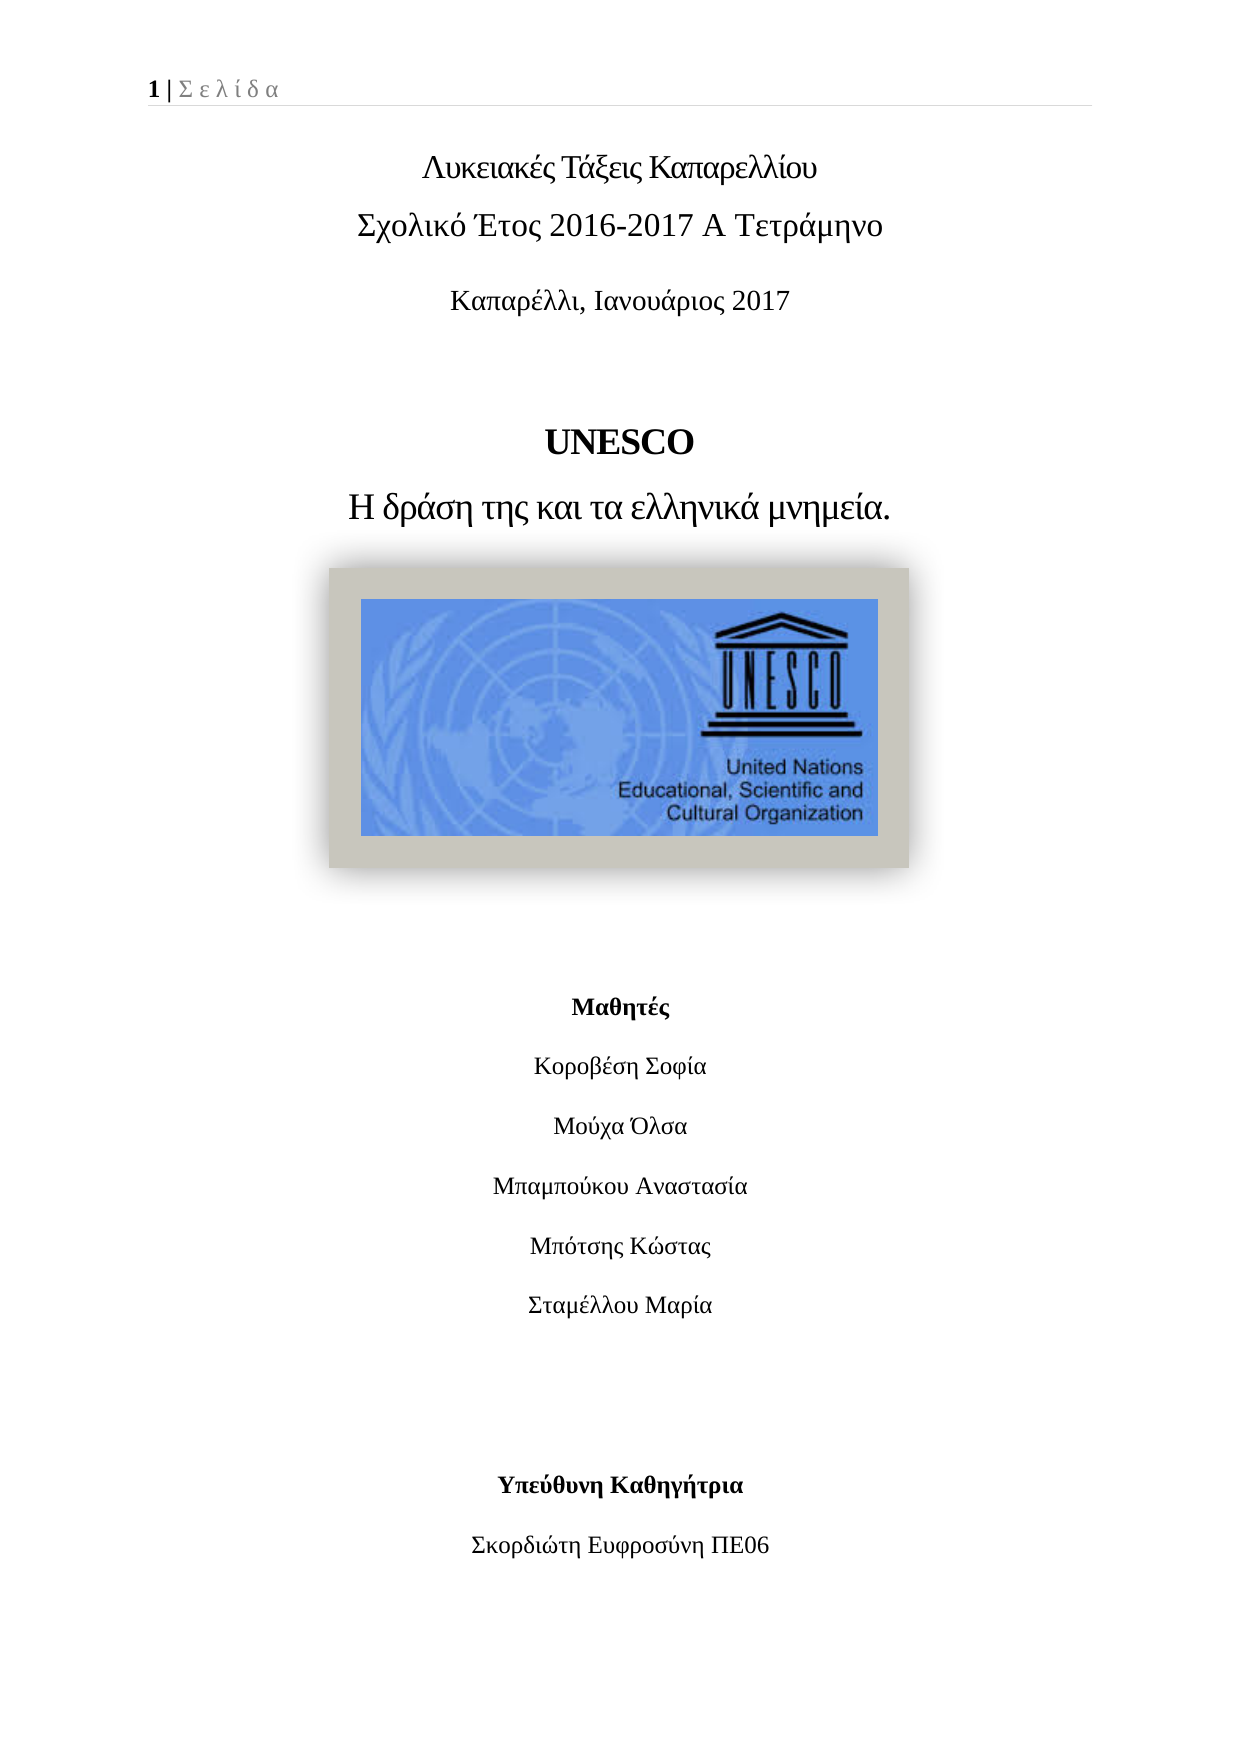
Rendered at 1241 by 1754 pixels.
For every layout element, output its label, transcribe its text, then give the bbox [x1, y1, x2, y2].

title Η δράση της και τα ελληνικά μνημεία. [148, 484, 1092, 527]
text Σκορδιώτη Ευφροσύνη ΠΕ06 [148, 1530, 1092, 1558]
picture [361, 599, 878, 836]
title Λυκειακές Τάξεις Καπαρελλίου [148, 148, 1092, 186]
title UNESCO [148, 419, 1092, 462]
text Υπεύθυνη Καθηγήτρια [148, 1470, 1092, 1499]
text Σχολικό Έτος 2016-2017 Α Τετράμηνο [148, 205, 1092, 243]
text Μούχα Όλσα [148, 1111, 1092, 1140]
text Καπαρέλλι, Ιανουάριος 2017 [148, 283, 1092, 317]
text Μπότσης Κώστας [148, 1231, 1092, 1259]
text Μαθητές [148, 992, 1092, 1020]
text Κοροβέση Σοφία [148, 1051, 1092, 1080]
text Μπαμπούκου Αναστασία [148, 1171, 1092, 1200]
text Σταμέλλου Μαρία [148, 1291, 1092, 1319]
